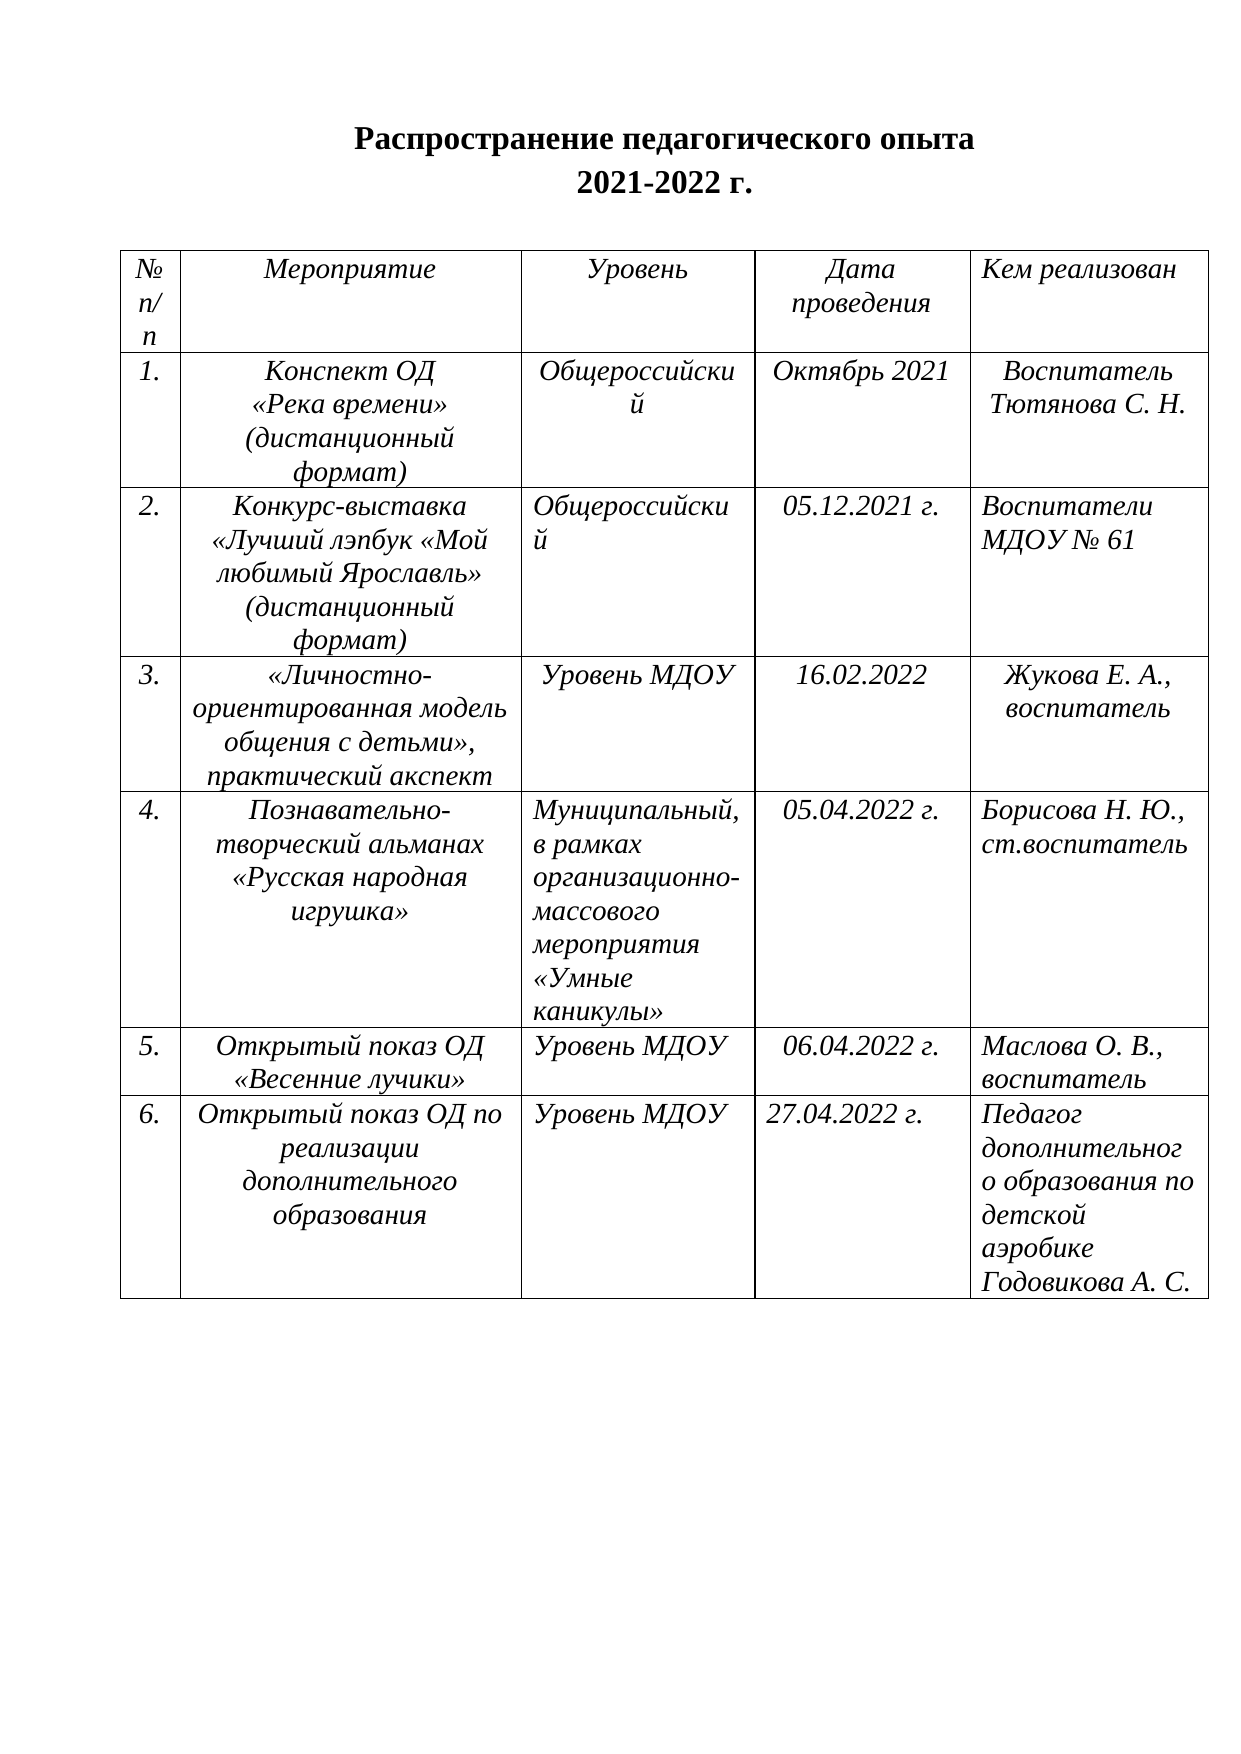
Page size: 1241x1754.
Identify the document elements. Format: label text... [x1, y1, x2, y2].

table_cell Конспект ОД «Река времени» (дистанционный формат) [181, 353, 521, 487]
table_cell Уровень МДОУ [522, 657, 754, 791]
table_header Дата проведения [756, 251, 970, 352]
text Распространение педагогического опыта [177, 118, 1152, 156]
table_cell Общероссийский [522, 488, 754, 656]
table_cell 5. [121, 1028, 180, 1095]
table_header Уровень [522, 251, 754, 352]
table_cell Жукова Е. А., воспитатель [971, 657, 1208, 791]
table_cell Борисова Н. Ю., ст.воспитатель [971, 792, 1208, 1027]
table_cell Познавательно-творческий альманах «Русская народная игрушка» [181, 792, 521, 1027]
table_cell Уровень МДОУ [522, 1096, 754, 1297]
table_cell 6. [121, 1096, 180, 1297]
table_header № п/п [121, 251, 180, 352]
table_header Кем реализован [971, 251, 1208, 352]
table_cell 27.04.2022 г. [756, 1096, 970, 1297]
table_cell Конкурс-выставка «Лучший лэпбук «Мой любимый Ярославль» (дистанционный формат) [181, 488, 521, 656]
table_cell 1. [121, 353, 180, 487]
table_cell 3. [121, 657, 180, 791]
table_cell «Личностно-ориентированная модель общения с детьми», практический акспект [181, 657, 521, 791]
table_cell 05.12.2021 г. [756, 488, 970, 656]
table_cell Уровень МДОУ [522, 1028, 754, 1095]
table_cell 06.04.2022 г. [756, 1028, 970, 1095]
text 2021-2022 г. [177, 162, 1152, 201]
table_cell 16.02.2022 [756, 657, 970, 791]
table_cell 05.04.2022 г. [756, 792, 970, 1027]
table_cell Воспитатель Тютянова С. Н. [971, 353, 1208, 487]
table_cell Педагог дополнительного образования по детской аэробике Годовикова А. С. [971, 1096, 1208, 1297]
table_cell Муниципальный, в рамках организационно-массового мероприятия «Умные каникулы» [522, 792, 754, 1027]
table_cell 2. [121, 488, 180, 656]
table_cell Открытый показ ОД по реализации дополнительного образования [181, 1096, 521, 1297]
table_cell Общероссийский [522, 353, 754, 487]
table_cell Маслова О. В., воспитатель [971, 1028, 1208, 1095]
table_cell 4. [121, 792, 180, 1027]
table_cell Октябрь 2021 [756, 353, 970, 487]
table_cell Воспитатели МДОУ № 61 [971, 488, 1208, 656]
table_cell Открытый показ ОД «Весенние лучики» [181, 1028, 521, 1095]
table_header Мероприятие [181, 251, 521, 352]
